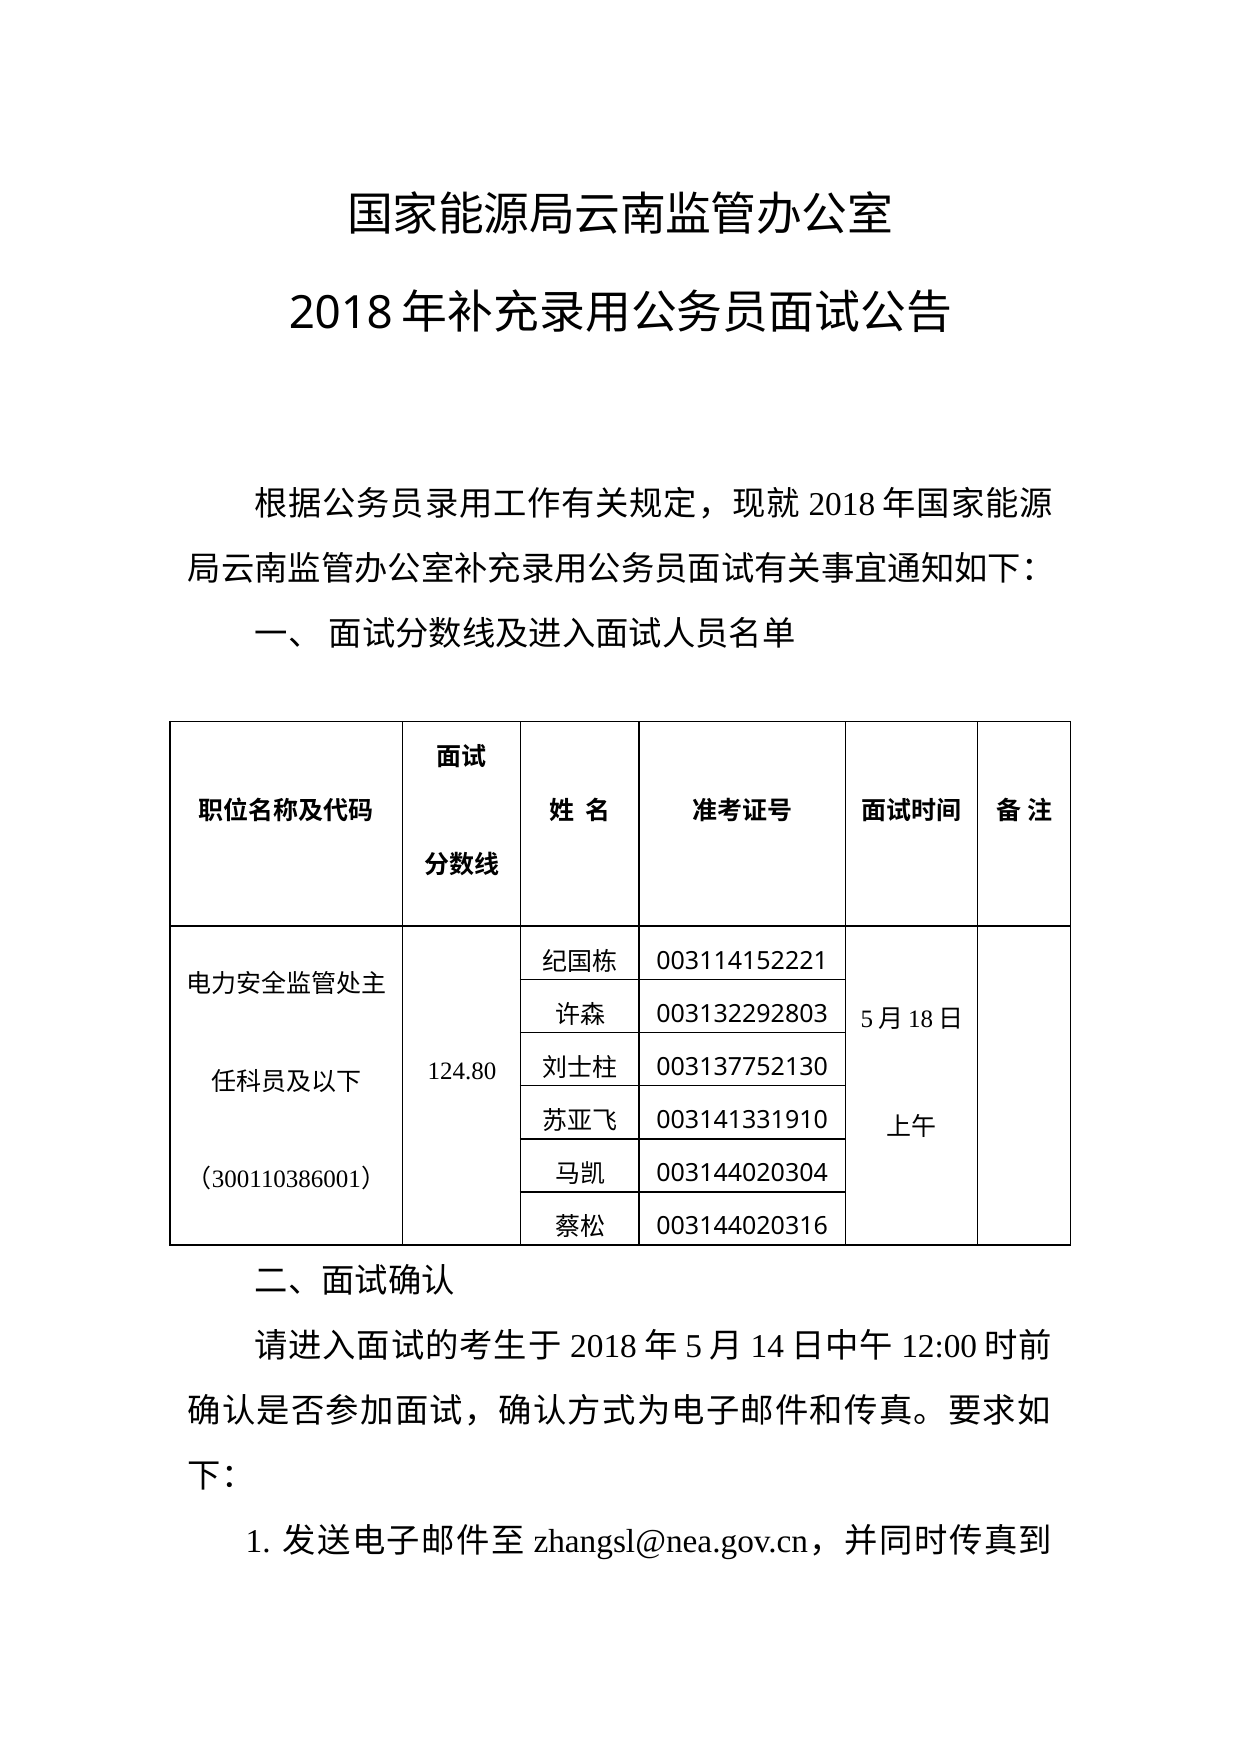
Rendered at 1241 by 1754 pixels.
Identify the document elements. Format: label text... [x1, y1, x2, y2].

table_header 面试时间 [846, 722, 977, 925]
table_cell 003114152221 [640, 927, 845, 978]
table_header 准考证号 [640, 722, 845, 925]
table_header 职位名称及代码 [171, 722, 402, 925]
table_cell 003132292803 [640, 980, 845, 1032]
table_cell 蔡松 [521, 1193, 638, 1244]
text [187, 1506, 1053, 1571]
table_header 面试 分数线 [403, 722, 520, 925]
text 一、 面试分数线及进入面试人员名单 [254, 598, 1053, 663]
table_cell 电力安全监管处主任科员及以下（300110386001） [171, 927, 402, 1244]
table_cell 5月18日 上午 [846, 927, 977, 1244]
text 2018年补充录用公务员面试公告 [187, 259, 1053, 357]
text 二、面试确认 [187, 1246, 1053, 1311]
table_cell 苏亚飞 [521, 1086, 638, 1138]
table_cell 003144020304 [640, 1140, 845, 1191]
table_cell 马凯 [521, 1140, 638, 1191]
text 国家能源局云南监管办公室 [187, 162, 1053, 259]
table_header 姓 名 [521, 722, 638, 925]
text 根据公务员录用工作有关规定，现就2018年国家能源局云南监管办公室补充录用公务员面试有关事宜通知如下： [187, 468, 1053, 598]
table_cell 许森 [521, 980, 638, 1032]
text 请进入面试的考生于2018年5月14日中午12:00时前确认是否参加面试，确认方式为电子邮件和传真。要求如下： [187, 1311, 1053, 1506]
table_cell 124.80 [403, 927, 520, 1244]
table_cell 纪国栋 [521, 927, 638, 978]
table_cell 003137752130 [640, 1033, 845, 1085]
table_header 备 注 [978, 722, 1070, 925]
table_cell 003141331910 [640, 1086, 845, 1138]
table_cell [978, 927, 1070, 1244]
table_cell 003144020316 [640, 1193, 845, 1244]
table_cell 刘士柱 [521, 1033, 638, 1085]
